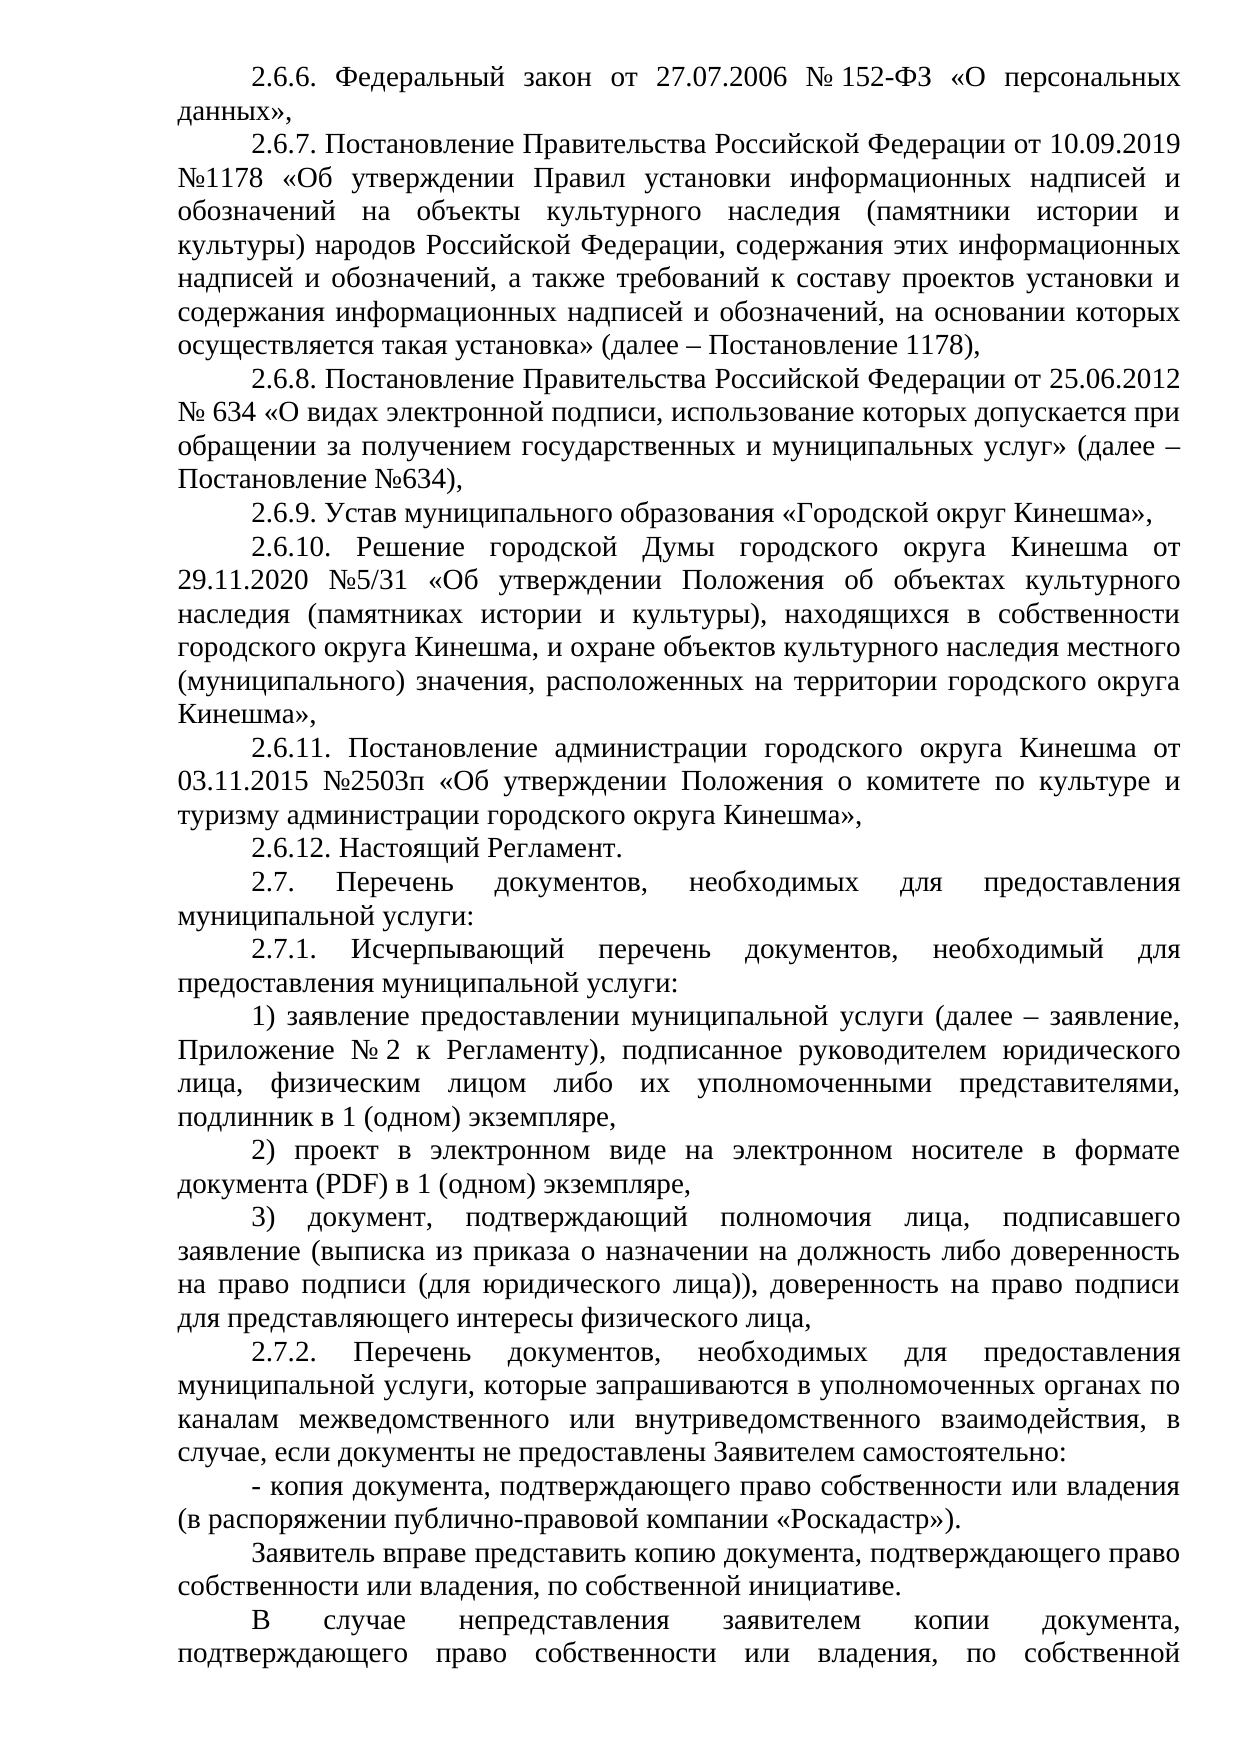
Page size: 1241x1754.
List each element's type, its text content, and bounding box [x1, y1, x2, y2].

text - копия документа, подтверждающего право собственности или владения (в распоряжении публично-правовой компании «Роскадастр»). [177, 1468, 1181, 1535]
text 2.6.7. Постановление Правительства Российской Федерации от 10.09.2019 №1178 «Об утверждении Правил установки информационных надписей и обозначений на объекты культурного наследия (памятники истории и культуры) народов Российской Федерации, содержания этих информационных надписей и обозначений, а также требований к составу проектов установки и содержания информационных надписей и обозначений, на основании которых осуществляется такая установка» (далее – Постановление 1178), [177, 126, 1181, 361]
text 2.6.10. Решение городской Думы городского округа Кинешма от 29.11.2020 №5/31 «Об утверждении Положения об объектах культурного наследия (памятниках истории и культуры), находящихся в собственности городского округа Кинешма, и охране объектов культурного наследия местного (муниципального) значения, расположенных на территории городского округа Кинешма», [177, 529, 1181, 730]
text 2.7. Перечень документов, необходимых для предоставления муниципальной услуги: [177, 864, 1181, 931]
text 1) заявление предоставлении муниципальной услуги (далее – заявление, Приложение № 2 к Регламенту), подписанное руководителем юридического лица, физическим лицом либо их уполномоченными представителями, подлинник в 1 (одном) экземпляре, [177, 998, 1181, 1132]
text 2.7.2. Перечень документов, необходимых для предоставления муниципальной услуги, которые запрашиваются в уполномоченных органах по каналам межведомственного или внутриведомственного взаимодействия, в случае, если документы не предоставлены Заявителем самостоятельно: [177, 1334, 1181, 1468]
text 3) документ, подтверждающий полномочия лица, подписавшего заявление (выписка из приказа о назначении на должность либо доверенность на право подписи (для юридического лица)), доверенность на право подписи для представляющего интересы физического лица, [177, 1199, 1181, 1334]
text 2.7.1. Исчерпывающий перечень документов, необходимый для предоставления муниципальной услуги: [177, 931, 1181, 998]
text 2.6.6. Федеральный закон от 27.07.2006 № 152-ФЗ «О персональных данных», [177, 59, 1181, 126]
text 2) проект в электронном виде на электронном носителе в формате документа (PDF) в 1 (одном) экземпляре, [177, 1132, 1181, 1199]
text 2.6.9. Устав муниципального образования «Городской округ Кинешма», [177, 495, 1181, 529]
text Заявитель вправе представить копию документа, подтверждающего право собственности или владения, по собственной инициативе. [177, 1535, 1181, 1602]
text 2.6.11. Постановление администрации городского округа Кинешма от 03.11.2015 №2503п «Об утверждении Положения о комитете по культуре и туризму администрации городского округа Кинешма», [177, 730, 1181, 831]
text 2.6.8. Постановление Правительства Российской Федерации от 25.06.2012 № 634 «О видах электронной подписи, использование которых допускается при обращении за получением государственных и муниципальных услуг» (далее – Постановление №634), [177, 361, 1181, 495]
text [177, 1602, 1181, 1669]
text 2.6.12. Настоящий Регламент. [177, 831, 1181, 864]
